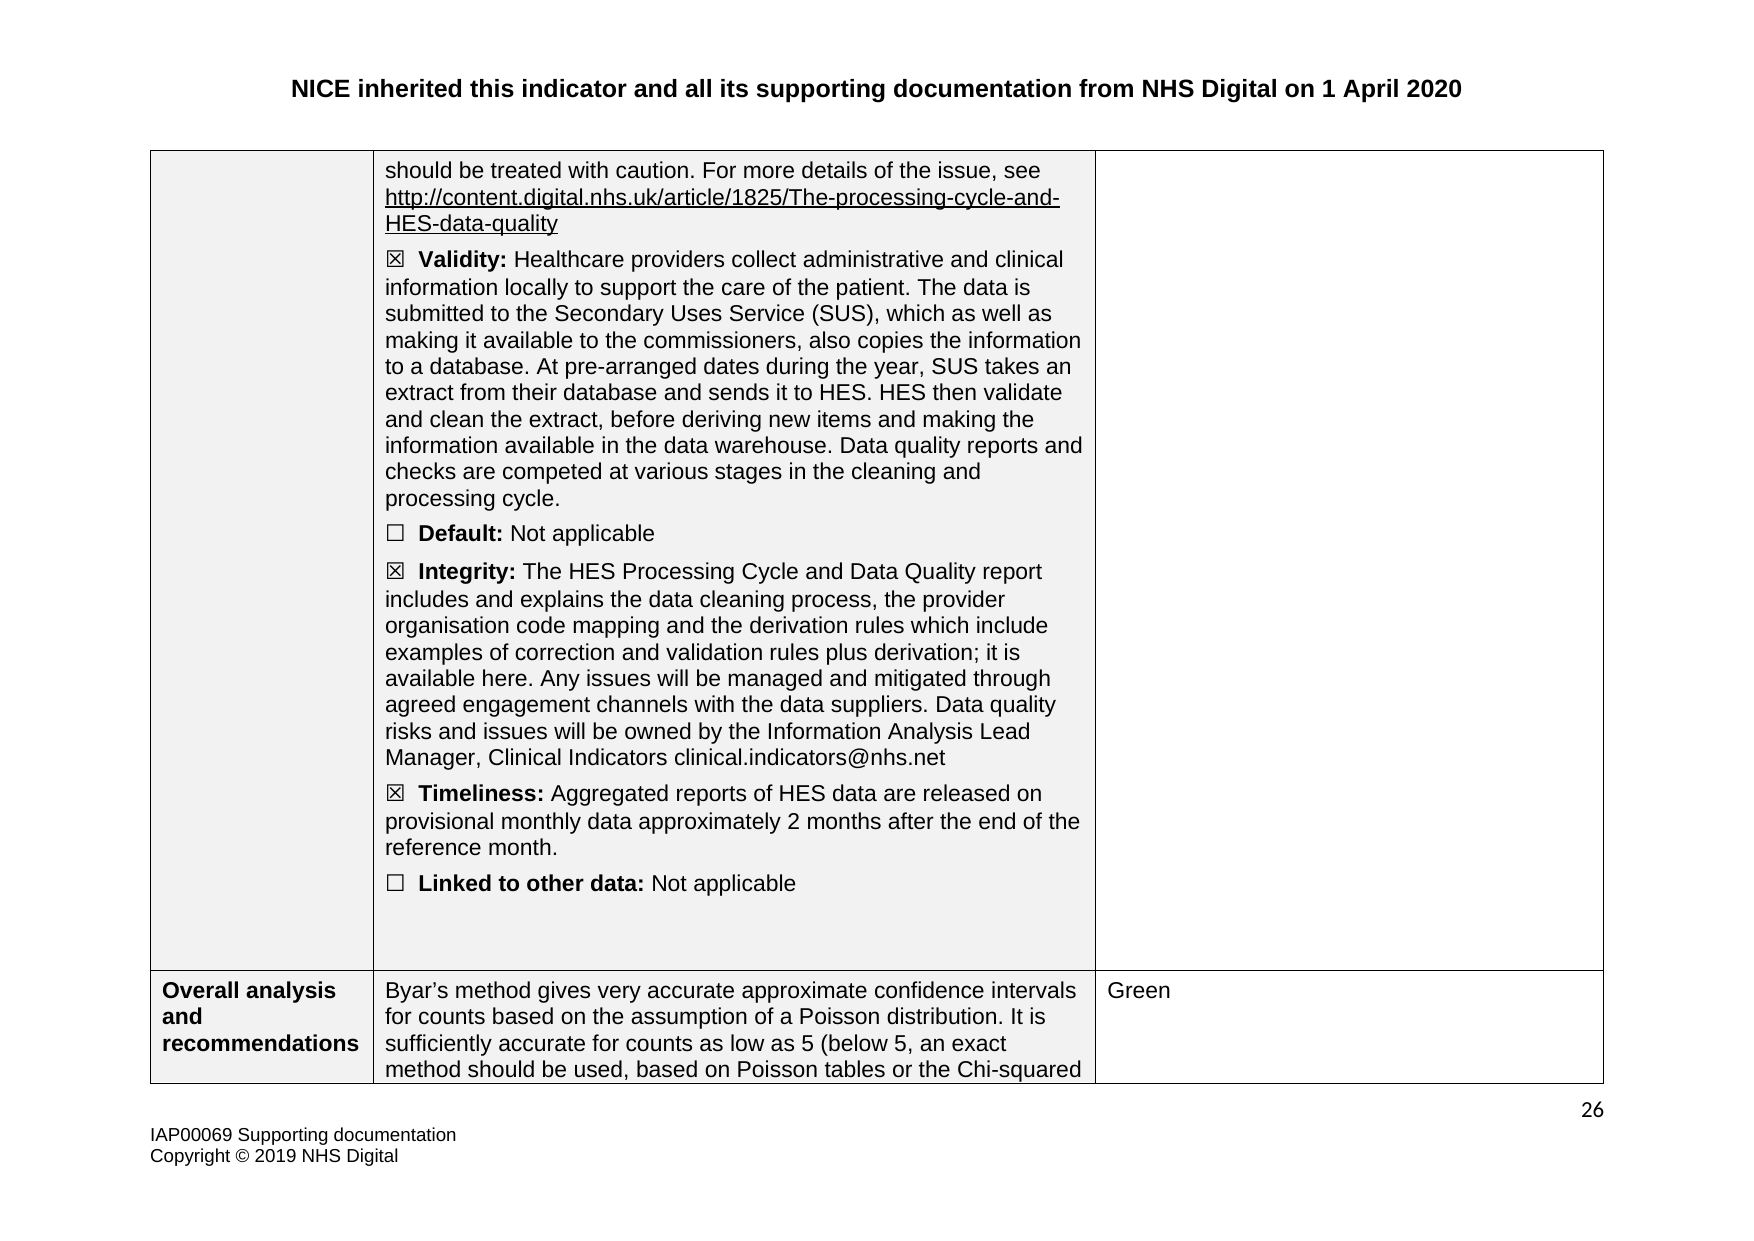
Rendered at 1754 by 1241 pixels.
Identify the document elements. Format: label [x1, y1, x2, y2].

table_cell [151, 151, 373, 970]
table_cell [151, 971, 373, 1082]
table_cell [374, 151, 1095, 970]
table_cell [374, 971, 1095, 1082]
table_cell [1096, 971, 1603, 1082]
table_cell [1096, 151, 1603, 970]
